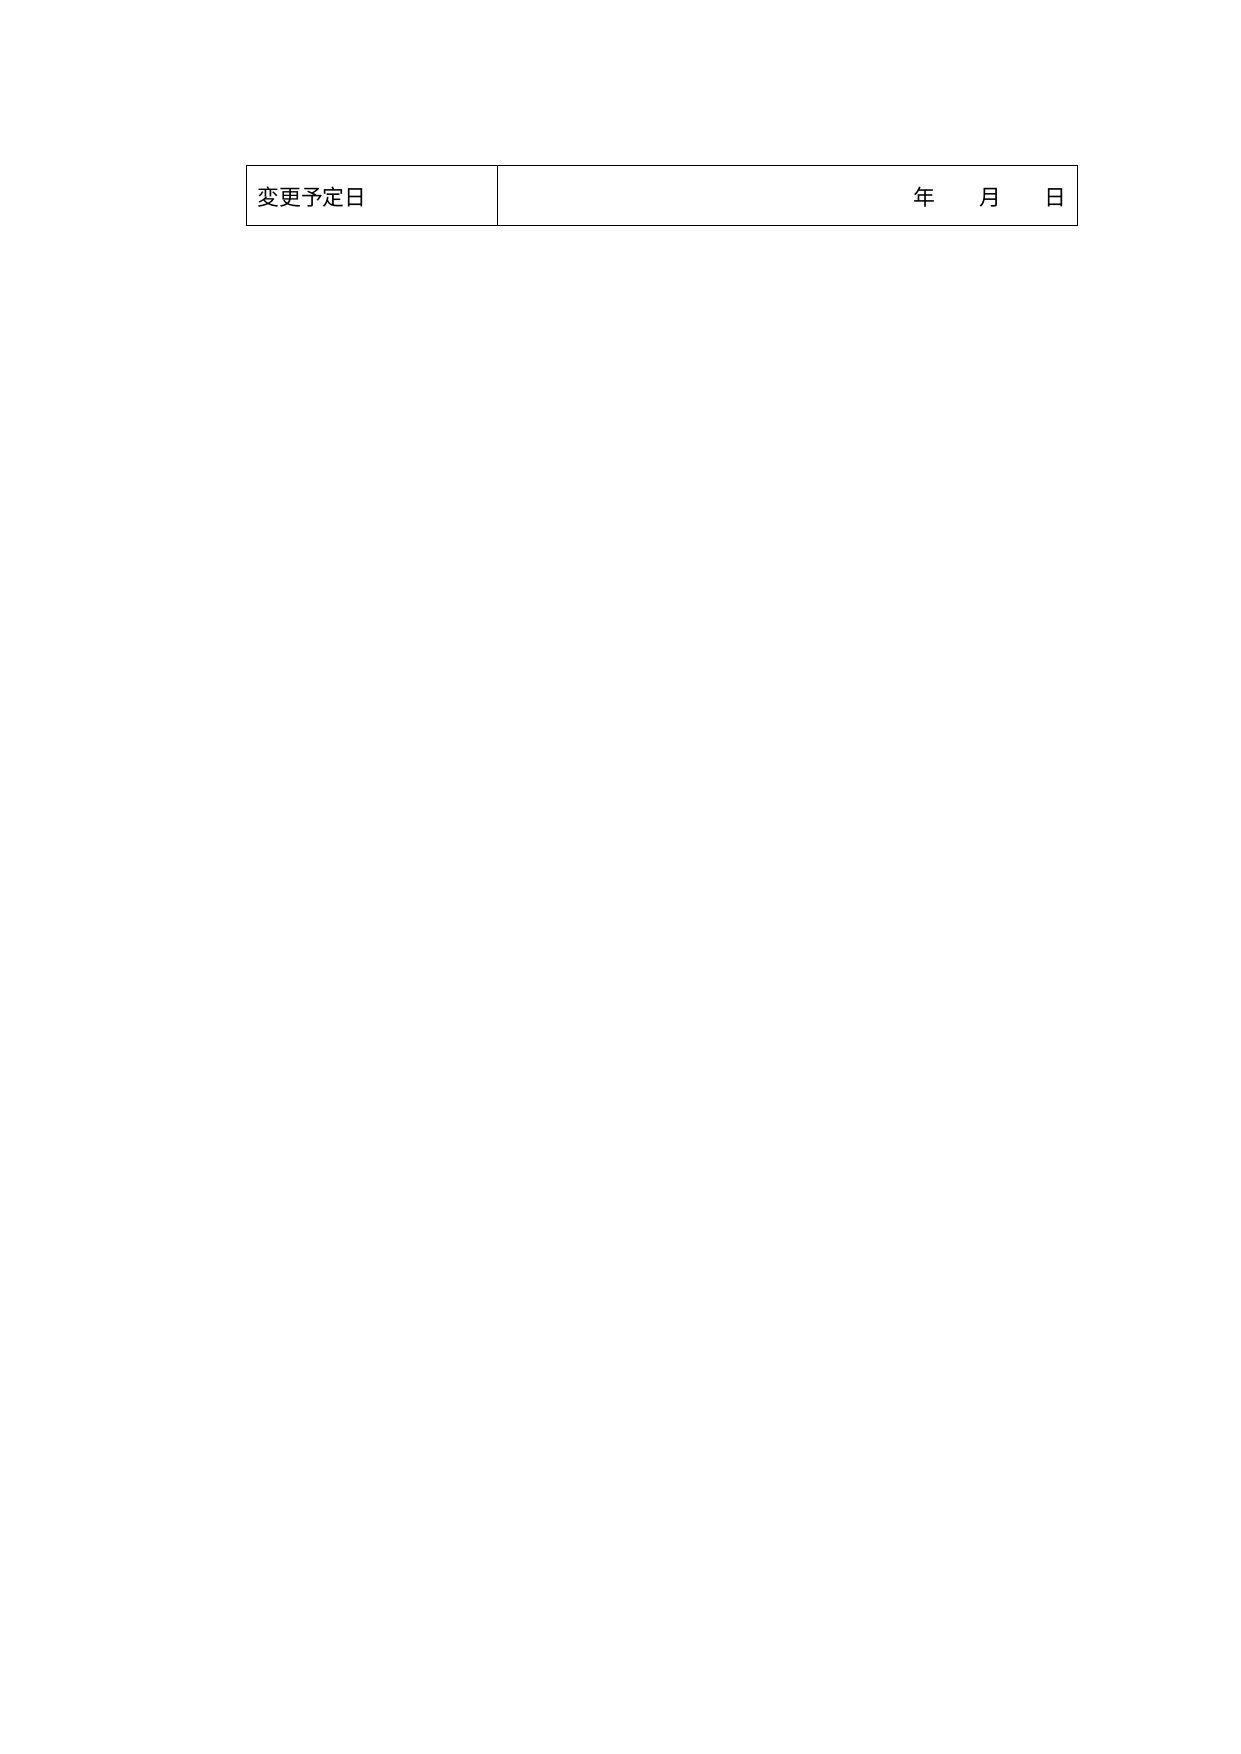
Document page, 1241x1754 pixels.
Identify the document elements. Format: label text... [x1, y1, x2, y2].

table_cell 変更予定日 [247, 166, 497, 225]
table_cell 年 月 日 [498, 166, 1077, 225]
